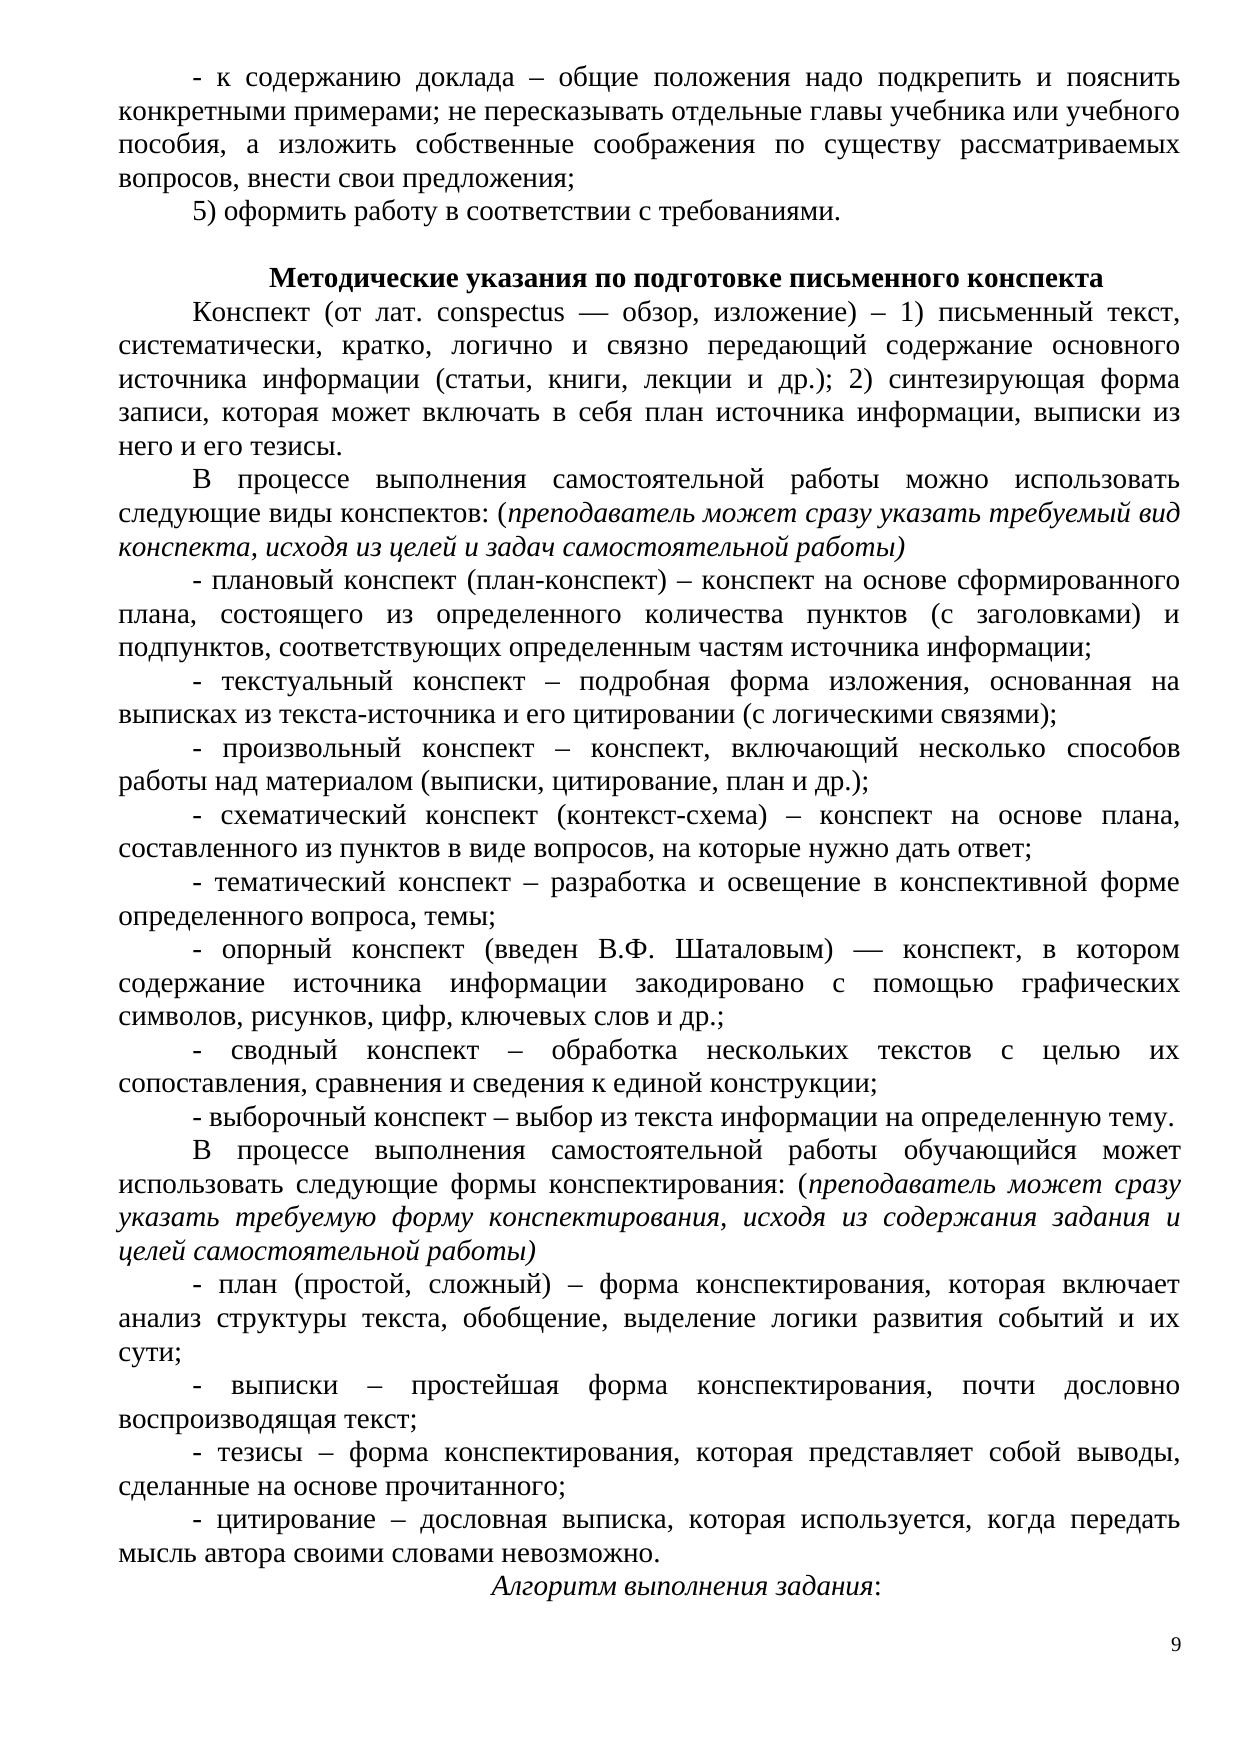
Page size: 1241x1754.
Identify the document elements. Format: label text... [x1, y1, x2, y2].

text В процессе выполнения самостоятельной работы обучающийся может использовать следующие формы конспектирования: (преподаватель может сразу указать требуемую форму конспектирования, исходя из содержания задания и целей самостоятельной работы) [118, 1132, 1181, 1267]
text Конспект (от лат. conspectus — обзор, изложение) – 1) письменный текст, систематически, кратко, логично и связно передающий содержание основного источника информации (статьи, книги, лекции и др.); 2) синтезирующая форма записи, которая может включать в себя план источника информации, выписки из него и его тезисы. [118, 294, 1181, 462]
text - к содержанию доклада – общие положения надо подкрепить и пояснить конкретными примерами; не пересказывать отдельные главы учебника или учебного пособия, а изложить собственные соображения по существу рассматриваемых вопросов, внести свои предложения; [118, 59, 1181, 193]
text Методические указания по подготовке письменного конспекта [118, 260, 1181, 294]
text - опорный конспект (введен В.Ф. Шаталовым) — конспект, в котором содержание источника информации закодировано с помощью графических символов, рисунков, цифр, ключевых слов и др.; [118, 931, 1181, 1032]
text В процессе выполнения самостоятельной работы можно использовать следующие виды конспектов: (преподаватель может сразу указать требуемый вид конспекта, исходя из целей и задач самостоятельной работы) [118, 462, 1181, 562]
text Алгоритм выполнения задания: [118, 1568, 1181, 1602]
text - выписки – простейшая форма конспектирования, почти дословно воспроизводящая текст; [118, 1367, 1181, 1434]
text - выборочный конспект – выбор из текста информации на определенную тему. [118, 1099, 1181, 1132]
text 5) оформить работу в соответствии с требованиями. [118, 193, 1181, 227]
text - план (простой, сложный) – форма конспектирования, которая включает анализ структуры текста, обобщение, выделение логики развития событий и их сути; [118, 1267, 1181, 1367]
text - произвольный конспект – конспект, включающий несколько способов работы над материалом (выписки, цитирование, план и др.); [118, 730, 1181, 797]
text - плановый конспект (план-конспект) – конспект на основе сформированного плана, состоящего из определенного количества пунктов (с заголовками) и подпунктов, соответствующих определенным частям источника информации; [118, 562, 1181, 663]
text - сводный конспект – обработка нескольких текстов с целью их сопоставления, сравнения и сведения к единой конструкции; [118, 1032, 1181, 1099]
text - тематический конспект – разработка и освещение в конспективной форме определенного вопроса, темы; [118, 864, 1181, 931]
text - схематический конспект (контекст-схема) – конспект на основе плана, составленного из пунктов в виде вопросов, на которые нужно дать ответ; [118, 797, 1181, 864]
text - цитирование – дословная выписка, которая используется, когда передать мысль автора своими словами невозможно. [118, 1501, 1181, 1568]
text - текстуальный конспект – подробная форма изложения, основанная на выписках из текста-источника и его цитировании (с логическими связями); [118, 663, 1181, 730]
text - тезисы – форма конспектирования, которая представляет собой выводы, сделанные на основе прочитанного; [118, 1434, 1181, 1501]
